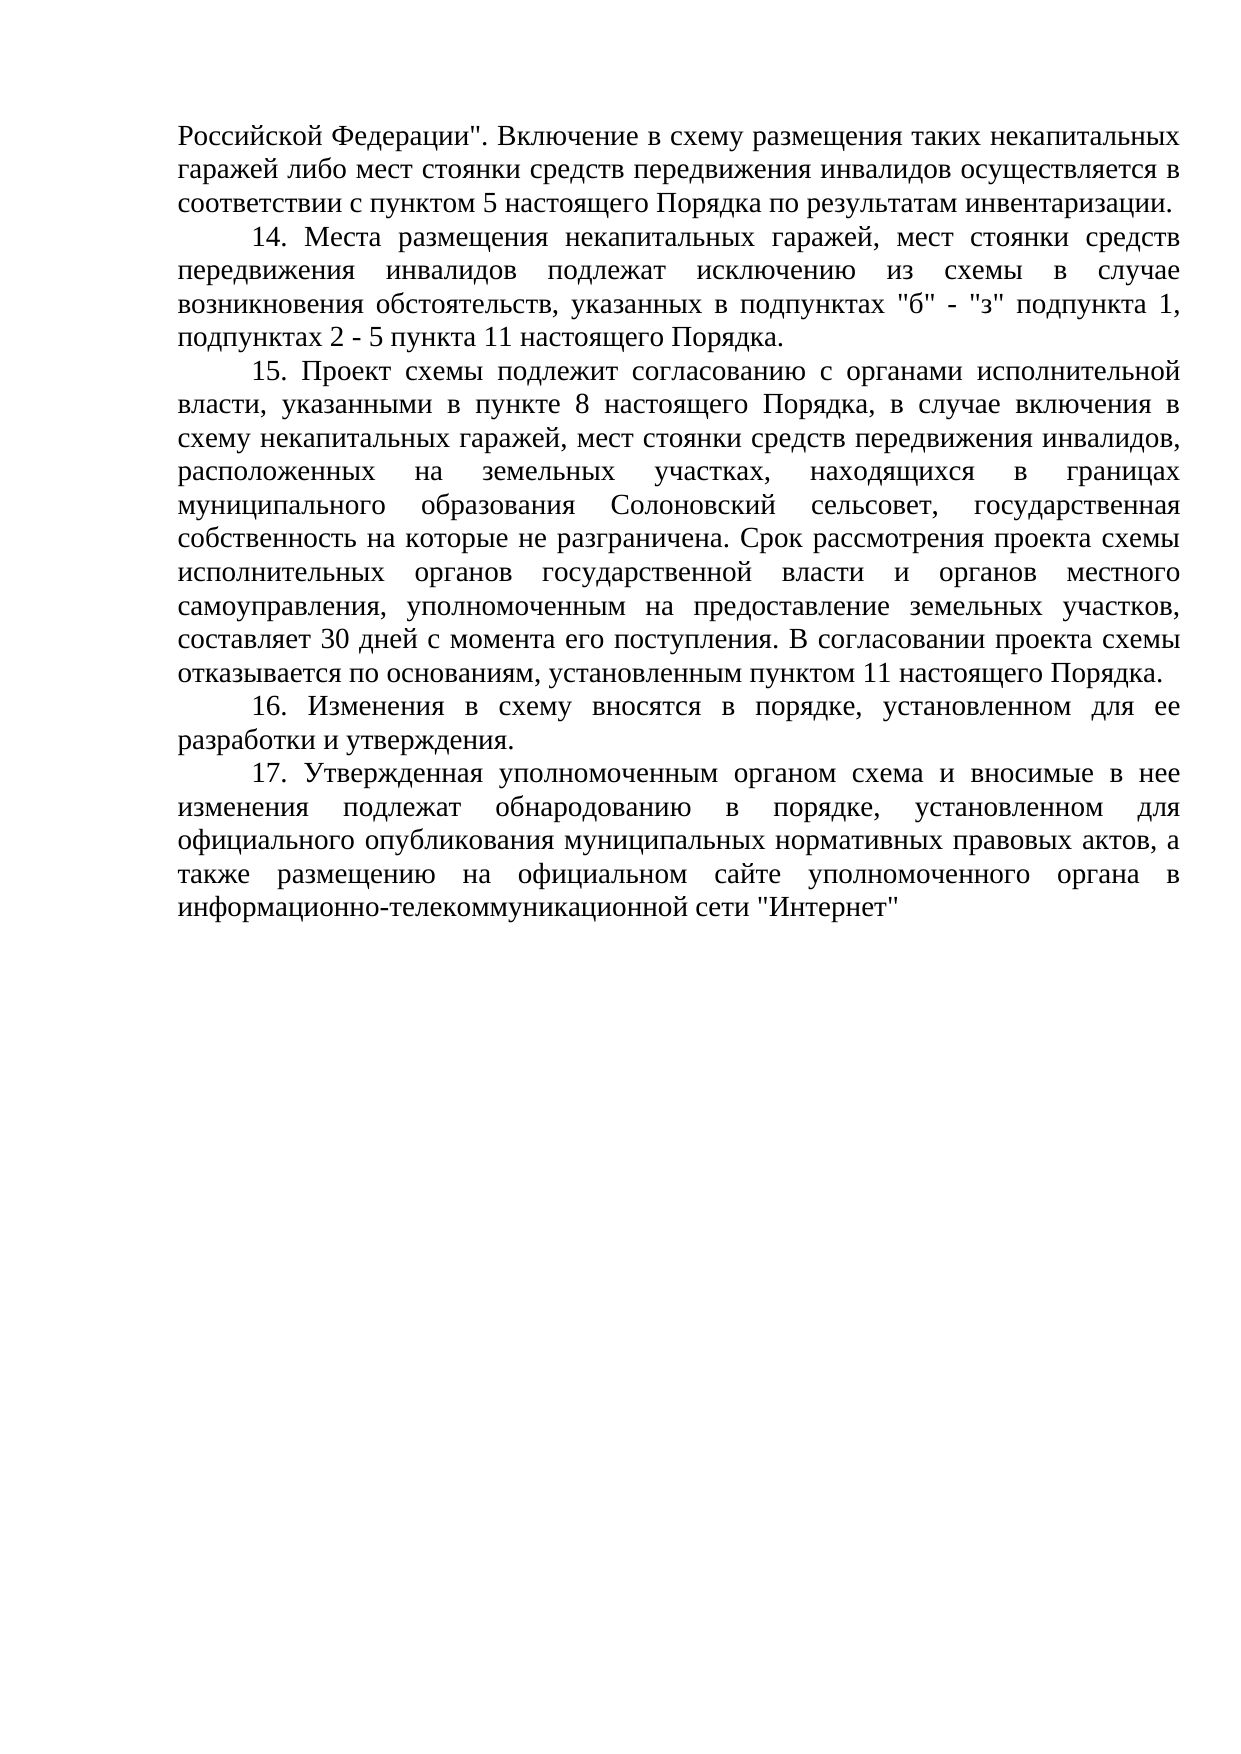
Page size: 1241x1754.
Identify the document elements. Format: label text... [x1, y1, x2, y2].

text 16. Изменения в схему вносятся в порядке, установленном для ее разработки и утверждения. [177, 688, 1181, 755]
text 17. Утвержденная уполномоченным органом схема и вносимые в нее изменения подлежат обнародованию в порядке, установленном для официального опубликования муниципальных нормативных правовых актов, а также размещению на официальном сайте уполномоченного органа в информационно-телекоммуникационной сети "Интернет" [177, 755, 1181, 923]
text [177, 118, 1181, 219]
text 15. Проект схемы подлежит согласованию с органами исполнительной власти, указанными в пункте 8 настоящего Порядка, в случае включения в схему некапитальных гаражей, мест стоянки средств передвижения инвалидов, расположенных на земельных участках, находящихся в границах муниципального образования Солоновский сельсовет, государственная собственность на которые не разграничена. Срок рассмотрения проекта схемы исполнительных органов государственной власти и органов местного самоуправления, уполномоченным на предоставление земельных участков, составляет 30 дней с момента его поступления. В согласовании проекта схемы отказывается по основаниям, установленным пунктом 11 настоящего Порядка. [177, 353, 1181, 688]
text 14. Места размещения некапитальных гаражей, мест стоянки средств передвижения инвалидов подлежат исключению из схемы в случае возникновения обстоятельств, указанных в подпунктах "б" - "з" подпункта 1, подпунктах 2 - 5 пункта 11 настоящего Порядка. [177, 219, 1181, 353]
